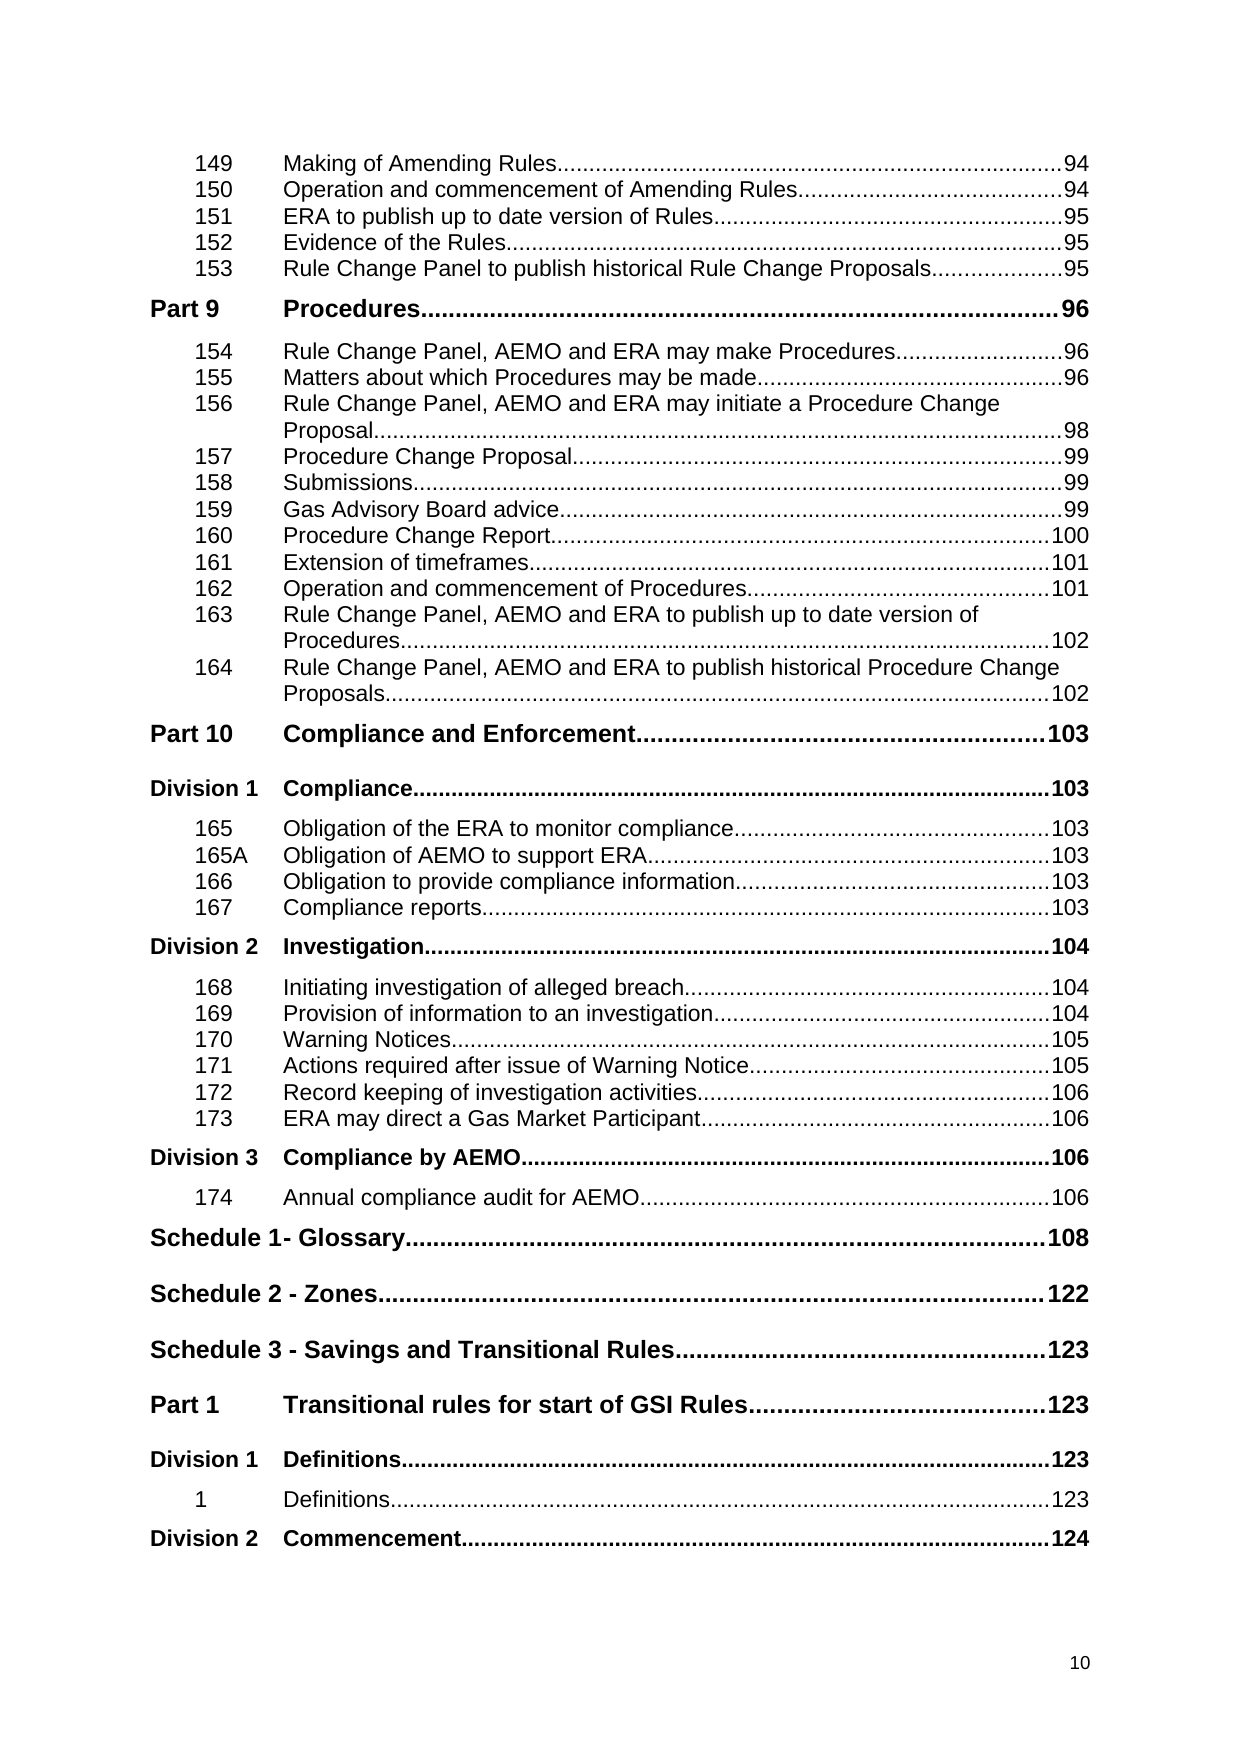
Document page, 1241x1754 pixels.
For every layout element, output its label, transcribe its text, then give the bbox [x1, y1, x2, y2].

text 1 Definitions 123 [194, 1486, 1090, 1513]
text Division 1 Compliance 103 [150, 775, 1090, 801]
text 151 ERA to publish up to date version of Rules 95 [194, 203, 1090, 229]
text 170 Warning Notices 105 [194, 1026, 1090, 1052]
text 163 Rule Change Panel, AEMO and ERA to publish up to date version of Procedures 102 [194, 601, 1090, 654]
text 165 Obligation of the ERA to monitor compliance 103 [194, 815, 1090, 842]
text 153 Rule Change Panel to publish historical Rule Change Proposals 95 [194, 255, 1090, 282]
text 172 Record keeping of investigation activities 106 [194, 1079, 1090, 1105]
text 150 Operation and commencement of Amending Rules 94 [194, 176, 1090, 203]
text 165A Obligation of AEMO to support ERA 103 [194, 842, 1090, 868]
text Division 3 Compliance by AEMO 106 [150, 1144, 1090, 1170]
text 169 Provision of information to an investigation 104 [194, 1000, 1090, 1026]
text 162 Operation and commencement of Procedures 101 [194, 575, 1090, 601]
text 149 Making of Amending Rules 94 [194, 150, 1090, 176]
text Part 9 Procedures 96 [150, 294, 1090, 323]
text 156 Rule Change Panel, AEMO and ERA may initiate a Procedure Change Proposal 98 [194, 390, 1090, 443]
text 161 Extension of timeframes 101 [194, 548, 1090, 575]
text Part 10 Compliance and Enforcement 103 [150, 719, 1090, 748]
text 164 Rule Change Panel, AEMO and ERA to publish historical Procedure Change Proposals 102 [194, 654, 1090, 707]
text Schedule 2 - Zones 122 [150, 1279, 1090, 1308]
text 159 Gas Advisory Board advice 99 [194, 496, 1090, 522]
text Division 2 Commencement 124 [150, 1525, 1090, 1552]
text Division 2 Investigation 104 [150, 933, 1090, 959]
text Schedule 1 - Glossary 108 [150, 1223, 1090, 1252]
text Division 1 Definitions 123 [150, 1446, 1090, 1472]
text 166 Obligation to provide compliance information 103 [194, 868, 1090, 894]
text 155 Matters about which Procedures may be made 96 [194, 364, 1090, 390]
text 167 Compliance reports 103 [194, 894, 1090, 921]
text 171 Actions required after issue of Warning Notice 105 [194, 1052, 1090, 1079]
text 174 Annual compliance audit for AEMO 106 [194, 1184, 1090, 1211]
text 152 Evidence of the Rules 95 [194, 229, 1090, 255]
text 158 Submissions 99 [194, 469, 1090, 496]
text 157 Procedure Change Proposal 99 [194, 443, 1090, 469]
text Part 1 Transitional rules for start of GSI Rules 123 [150, 1390, 1090, 1419]
text 173 ERA may direct a Gas Market Participant 106 [194, 1105, 1090, 1132]
text 168 Initiating investigation of alleged breach 104 [194, 973, 1090, 1000]
text 160 Procedure Change Report 100 [194, 522, 1090, 548]
text Schedule 3 - Savings and Transitional Rules 123 [150, 1335, 1090, 1363]
text 154 Rule Change Panel, AEMO and ERA may make Procedures 96 [194, 338, 1090, 364]
